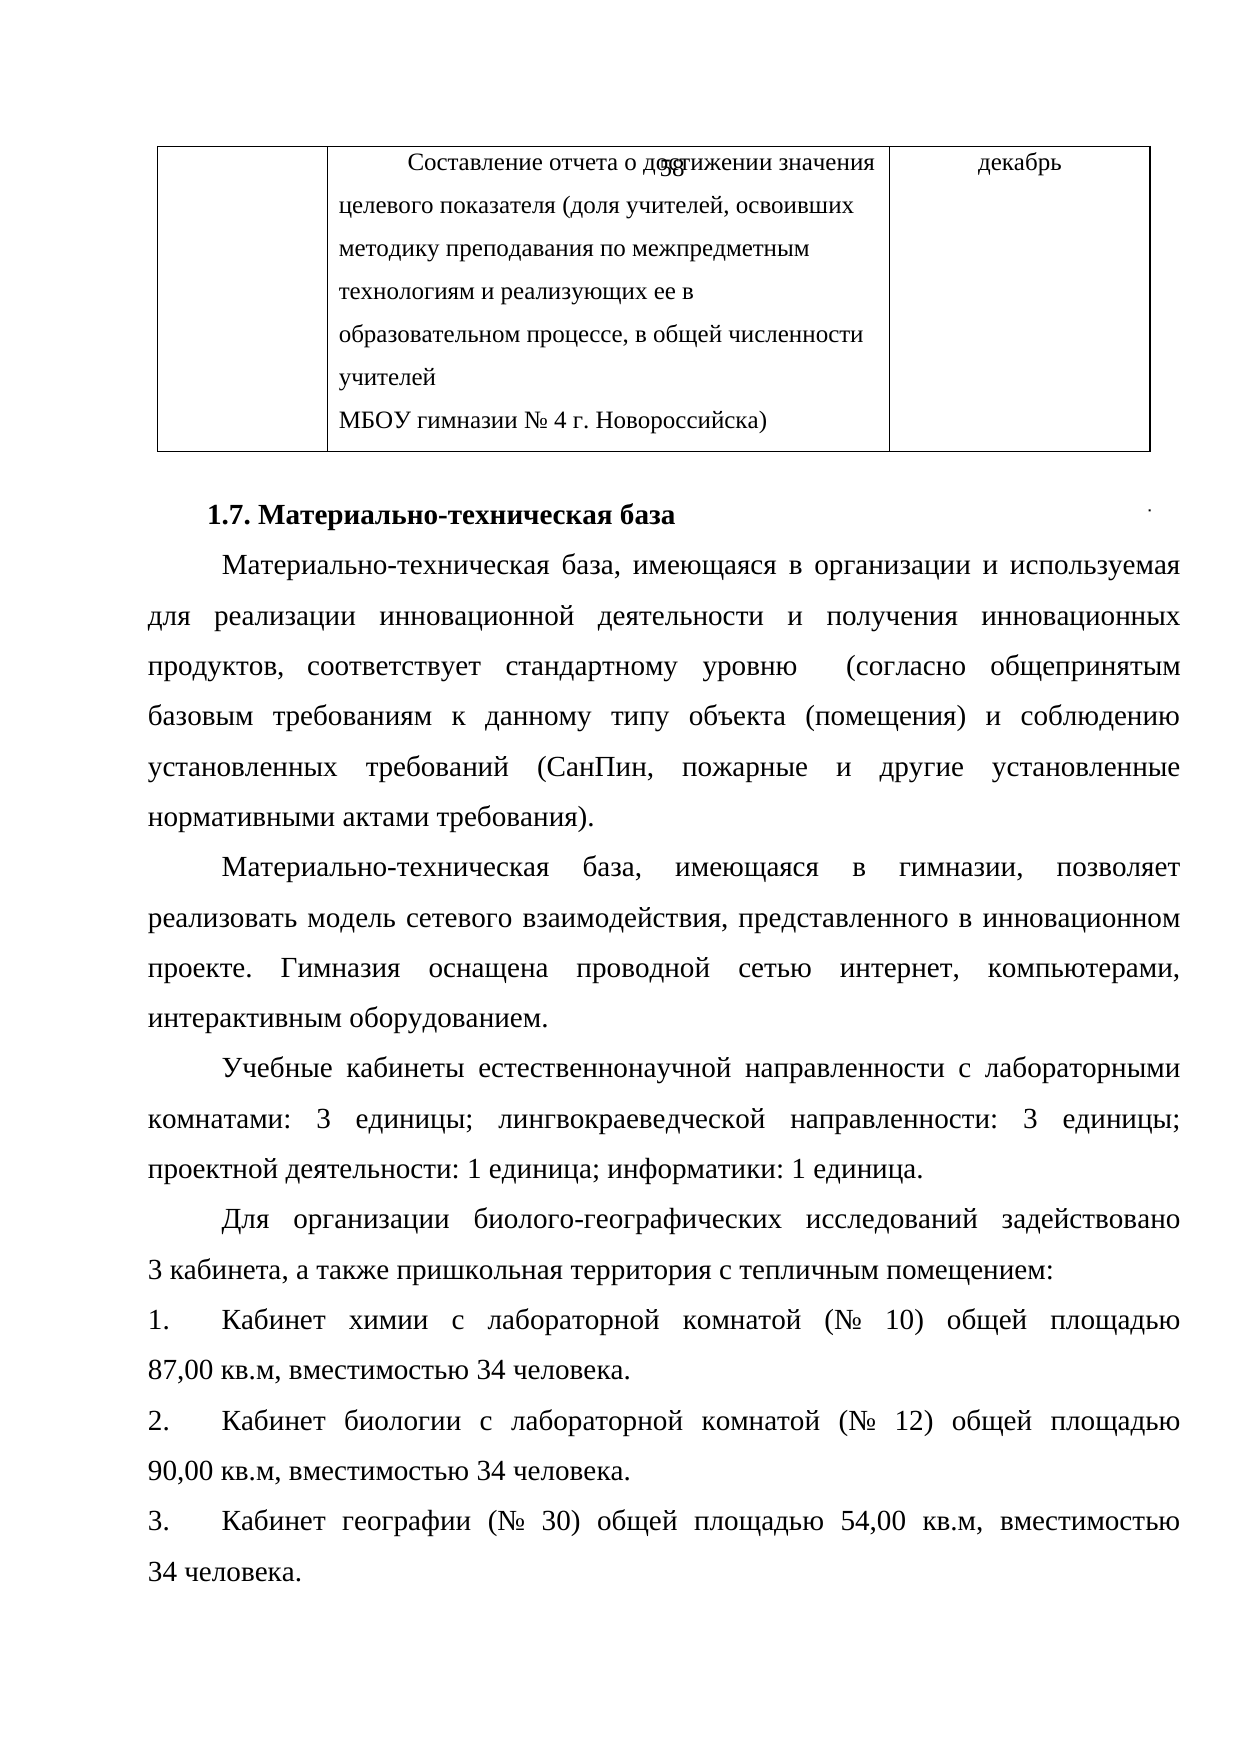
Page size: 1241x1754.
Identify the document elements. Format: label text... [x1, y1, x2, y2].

text Для организации биолого-географических исследований задействовано 3 кабинета, а также пришкольная территория с тепличным помещением: [148, 1202, 1181, 1285]
table_cell Составление отчета о достижении значения целевого показателя (доля учителей, освоивших методику преподавания по межпредметным технологиям и реализующих ее в образовательном процессе, в общей численности учителей МБОУ гимназии № 4 г. Новороссийска) [328, 147, 889, 451]
list Кабинет географии (№ 30) общей площадью 54,00 кв.м, вместимостью 34 человека. [148, 1503, 1181, 1587]
text Материально-техническая база, имеющаяся в организации и используемая для реализации инновационной деятельности и получения инновационных продуктов, соответствует стандартному уровню (согласно общепринятым базовым требованиям к данному типу объекта (помещения) и соблюдению установленных требований (СанПин, пожарные и другие установленные нормативными актами требования). [148, 547, 1181, 833]
text Учебные кабинеты естественнонаучной направленности с лабораторными комнатами: 3 единицы; лингвокраеведческой направленности: 3 единицы; проектной деятельности: 1 единица; информатики: 1 единица. [148, 1051, 1181, 1185]
table_cell [158, 147, 327, 451]
list Кабинет биологии с лабораторной комнатой (№ 12) общей площадью 90,00 кв.м, вместимостью 34 человека. [148, 1403, 1181, 1487]
list Кабинет химии с лабораторной комнатой (№ 10) общей площадью 87,00 кв.м, вместимостью 34 человека. [148, 1302, 1181, 1386]
text Материально-техническая база, имеющаяся в гимназии, позволяет реализовать модель сетевого взаимодействия, представленного в инновационном проекте. Гимназия оснащена проводной сетью интернет, компьютерами, интерактивным оборудованием. [148, 849, 1181, 1034]
text 1.7. Материально-техническая база [148, 497, 1181, 531]
table_cell декабрь [890, 147, 1149, 451]
